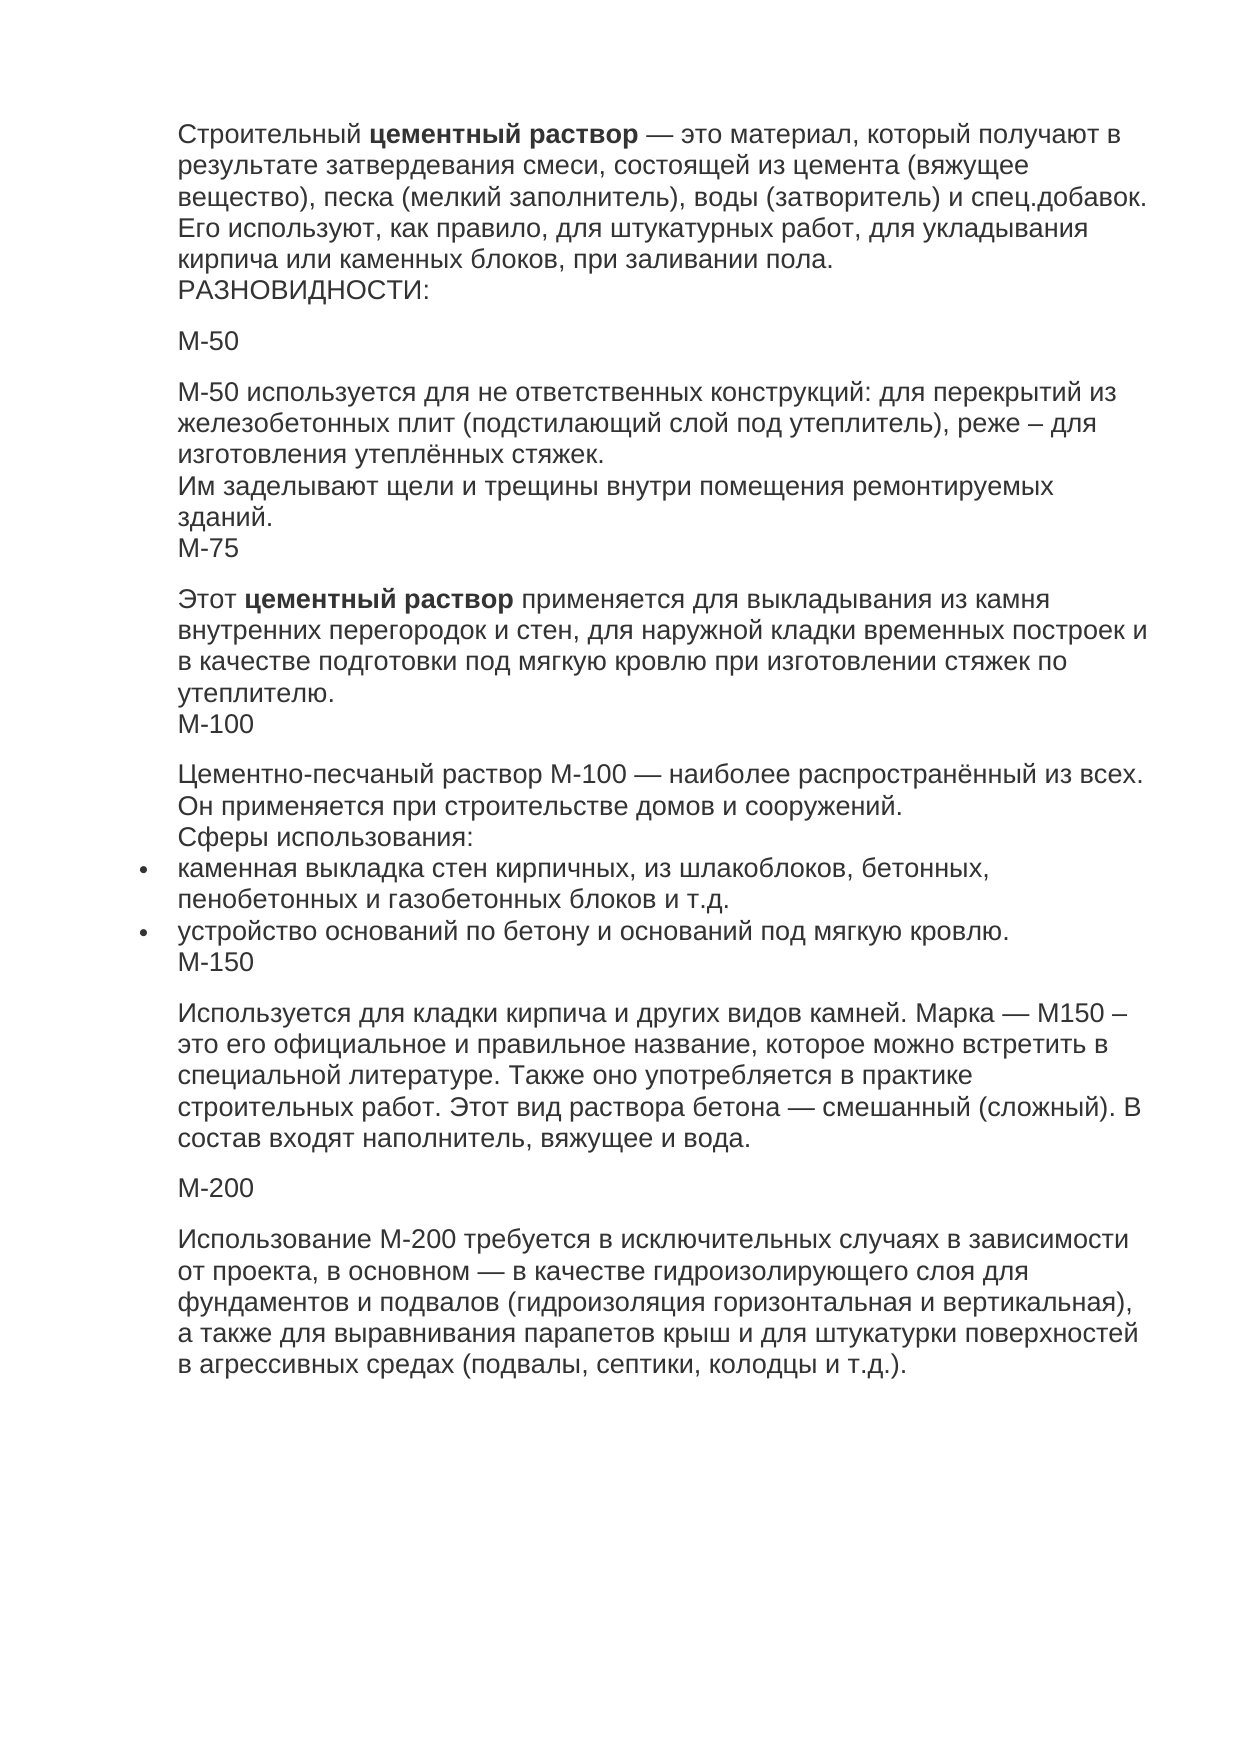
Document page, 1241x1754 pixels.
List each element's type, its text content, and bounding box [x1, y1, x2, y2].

text Строительный цементный раствор — это материал, который получают в результате затвердевания смеси, состоящей из цемента (вяжущее вещество), песка (мелкий заполнитель), воды (затворитель) и спец.добавок. Его используют, как правило, для штукатурных работ, для укладывания кирпича или каменных блоков, при заливании пола. [177, 118, 1152, 274]
list каменная выкладка стен кирпичных, из шлакоблоков, бетонных, пенобетонных и газобетонных блоков и т.д. [140, 852, 1152, 915]
text М-150 [177, 946, 1152, 977]
text М-75 [177, 532, 1152, 563]
text М-200 [177, 1172, 1152, 1204]
text Этот цементный раствор применяется для выкладывания из камня внутренних перегородок и стен, для наружной кладки временных построек и в качестве подготовки под мягкую кровлю при изготовлении стяжек по утеплителю. [177, 583, 1152, 708]
list устройство оснований по бетону и оснований под мягкую кровлю. [140, 915, 1152, 946]
text Используется для кладки кирпича и других видов камней. Марка — М150 – это его официальное и правильное название, которое можно встретить в специальной литературе. Также оно употребляется в практике строительных работ. Этот вид раствора бетона — смешанный (сложный). В состав входят наполнитель, вяжущее и вода. [177, 997, 1152, 1153]
text Использование М-200 требуется в исключительных случаях в зависимости от проекта, в основном — в качестве гидроизолирующего слоя для фундаментов и подвалов (гидроизоляция горизонтальная и вертикальная), а также для выравнивания парапетов крыш и для штукатурки поверхностей в агрессивных средах (подвалы, септики, колодцы и т.д.). [177, 1223, 1152, 1379]
text РАЗНОВИДНОСТИ: [177, 274, 1152, 306]
text М-50 используется для не ответственных конструкций: для перекрытий из железобетонных плит (подстилающий слой под утеплитель), реже – для изготовления утеплённых стяжек. Им заделывают щели и трещины внутри помещения ремонтируемых зданий. [177, 376, 1152, 532]
text М-100 [177, 708, 1152, 739]
text М-50 [177, 325, 1152, 356]
text Цементно-песчаный раствор М-100 — наиболее распространённый из всех. Он применяется при строительстве домов и сооружений. Сферы использования: [177, 758, 1152, 852]
